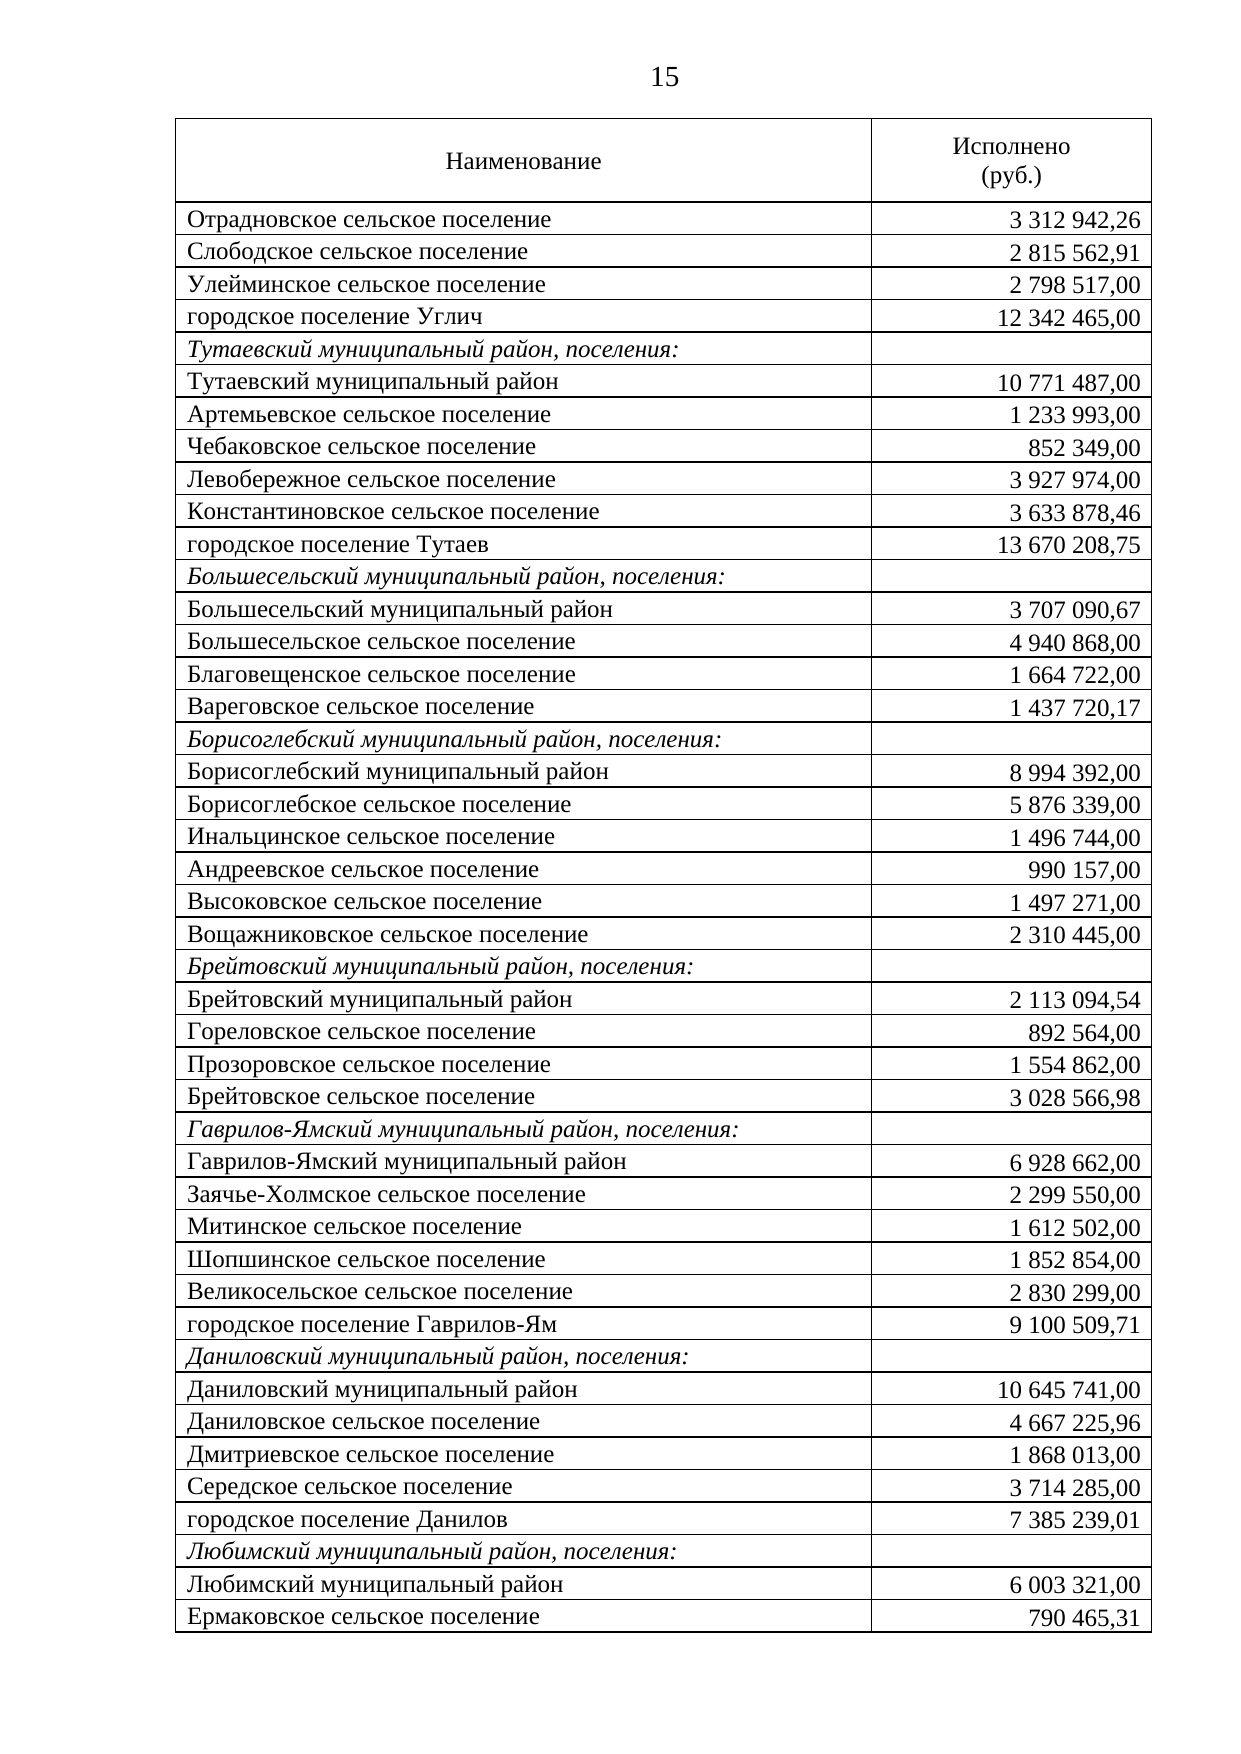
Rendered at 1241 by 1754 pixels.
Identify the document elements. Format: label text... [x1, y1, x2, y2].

table_cell Инальцинское сельское поселение [176, 820, 871, 851]
table_cell 1 554 862,00 [872, 1048, 1151, 1079]
table_cell Андреевское сельское поселение [176, 853, 871, 884]
table_cell Улейминское сельское поселение [176, 268, 871, 299]
table_cell Брейтовский муниципальный район [176, 983, 871, 1014]
table_cell Даниловский муниципальный район, поселения: [176, 1340, 871, 1371]
table_cell 3 028 566,98 [872, 1080, 1151, 1111]
table_cell 1 868 013,00 [872, 1438, 1151, 1469]
table_cell Вощажниковское сельское поселение [176, 918, 871, 949]
table_cell Тутаевский муниципальный район, поселения: [176, 333, 871, 364]
table_cell 10 645 741,00 [872, 1373, 1151, 1404]
table_cell [872, 1535, 1151, 1566]
table_cell 12 342 465,00 [872, 300, 1151, 331]
table_cell Левобережное сельское поселение [176, 463, 871, 494]
table_cell Гореловское сельское поселение [176, 1015, 871, 1046]
table_cell 9 100 509,71 [872, 1308, 1151, 1339]
table_cell 1 437 720,17 [872, 690, 1151, 721]
table_cell 2 815 562,91 [872, 235, 1151, 266]
table_cell 2 113 094,54 [872, 983, 1151, 1014]
table_cell 8 994 392,00 [872, 755, 1151, 786]
table_cell 6 928 662,00 [872, 1145, 1151, 1176]
table_cell [872, 723, 1151, 754]
table_cell 1 497 271,00 [872, 885, 1151, 916]
table_cell [872, 1340, 1151, 1371]
table_cell Вареговское сельское поселение [176, 690, 871, 721]
table_cell Шопшинское сельское поселение [176, 1243, 871, 1274]
table_cell городское поселение Тутаев [176, 528, 871, 559]
table_cell Благовещенское сельское поселение [176, 658, 871, 689]
table_cell Дмитриевское сельское поселение [176, 1438, 871, 1469]
table_cell городское поселение Данилов [176, 1503, 871, 1534]
table_cell 4 940 868,00 [872, 625, 1151, 656]
table_cell городское поселение Гаврилов-Ям [176, 1308, 871, 1339]
table_cell Заячье-Холмское сельское поселение [176, 1178, 871, 1209]
table_cell 1 496 744,00 [872, 820, 1151, 851]
table_cell 2 830 299,00 [872, 1275, 1151, 1306]
table_cell Большесельский муниципальный район [176, 593, 871, 624]
table_cell 3 707 090,67 [872, 593, 1151, 624]
table_cell Большесельское сельское поселение [176, 625, 871, 656]
table_cell 4 667 225,96 [872, 1405, 1151, 1436]
table_cell Любимский муниципальный район, поселения: [176, 1535, 871, 1566]
table_cell Большесельский муниципальный район, поселения: [176, 560, 871, 591]
table_cell Константиновское сельское поселение [176, 495, 871, 526]
table_cell Прозоровское сельское поселение [176, 1048, 871, 1079]
table_cell Митинское сельское поселение [176, 1210, 871, 1241]
table_cell Гаврилов-Ямский муниципальный район [176, 1145, 871, 1176]
table_cell Слободское сельское поселение [176, 235, 871, 266]
table_cell 5 876 339,00 [872, 788, 1151, 819]
table_cell 852 349,00 [872, 430, 1151, 461]
table_cell 1 852 854,00 [872, 1243, 1151, 1274]
table_cell Великосельское сельское поселение [176, 1275, 871, 1306]
table_cell Борисоглебский муниципальный район [176, 755, 871, 786]
table_cell 3 312 942,26 [872, 203, 1151, 234]
table_cell 3 927 974,00 [872, 463, 1151, 494]
table_cell Артемьевское сельское поселение [176, 398, 871, 429]
table_cell [872, 333, 1151, 364]
table_cell [872, 950, 1151, 981]
table_cell городское поселение Углич [176, 300, 871, 331]
table_cell 3 714 285,00 [872, 1470, 1151, 1501]
table_cell 2 798 517,00 [872, 268, 1151, 299]
table_cell 1 233 993,00 [872, 398, 1151, 429]
table_cell 1 612 502,00 [872, 1210, 1151, 1241]
table_cell Даниловское сельское поселение [176, 1405, 871, 1436]
table_header Наименование [176, 119, 871, 201]
table_cell 790 465,31 [872, 1600, 1151, 1631]
table_cell 13 670 208,75 [872, 528, 1151, 559]
table_cell Тутаевский муниципальный район [176, 365, 871, 396]
table_cell 1 664 722,00 [872, 658, 1151, 689]
table_cell Высоковское сельское поселение [176, 885, 871, 916]
table_cell 6 003 321,00 [872, 1568, 1151, 1599]
table_cell 7 385 239,01 [872, 1503, 1151, 1534]
table_cell Любимский муниципальный район [176, 1568, 871, 1599]
table_cell Даниловский муниципальный район [176, 1373, 871, 1404]
table_cell 2 310 445,00 [872, 918, 1151, 949]
table_cell Середское сельское поселение [176, 1470, 871, 1501]
table_cell 892 564,00 [872, 1015, 1151, 1046]
table_cell Чебаковское сельское поселение [176, 430, 871, 461]
table_cell 3 633 878,46 [872, 495, 1151, 526]
table_cell [872, 1113, 1151, 1144]
table_cell 990 157,00 [872, 853, 1151, 884]
table_cell [872, 560, 1151, 591]
table_cell 10 771 487,00 [872, 365, 1151, 396]
table_cell Брейтовский муниципальный район, поселения: [176, 950, 871, 981]
table_cell Гаврилов-Ямский муниципальный район, поселения: [176, 1113, 871, 1144]
table_cell Борисоглебское сельское поселение [176, 788, 871, 819]
table_header Исполнено (руб.) [872, 119, 1151, 201]
table_cell Отрадновское сельское поселение [176, 203, 871, 234]
table_cell Ермаковское сельское поселение [176, 1600, 871, 1631]
table_cell Брейтовское сельское поселение [176, 1080, 871, 1111]
table_cell 2 299 550,00 [872, 1178, 1151, 1209]
table_cell Борисоглебский муниципальный район, поселения: [176, 723, 871, 754]
